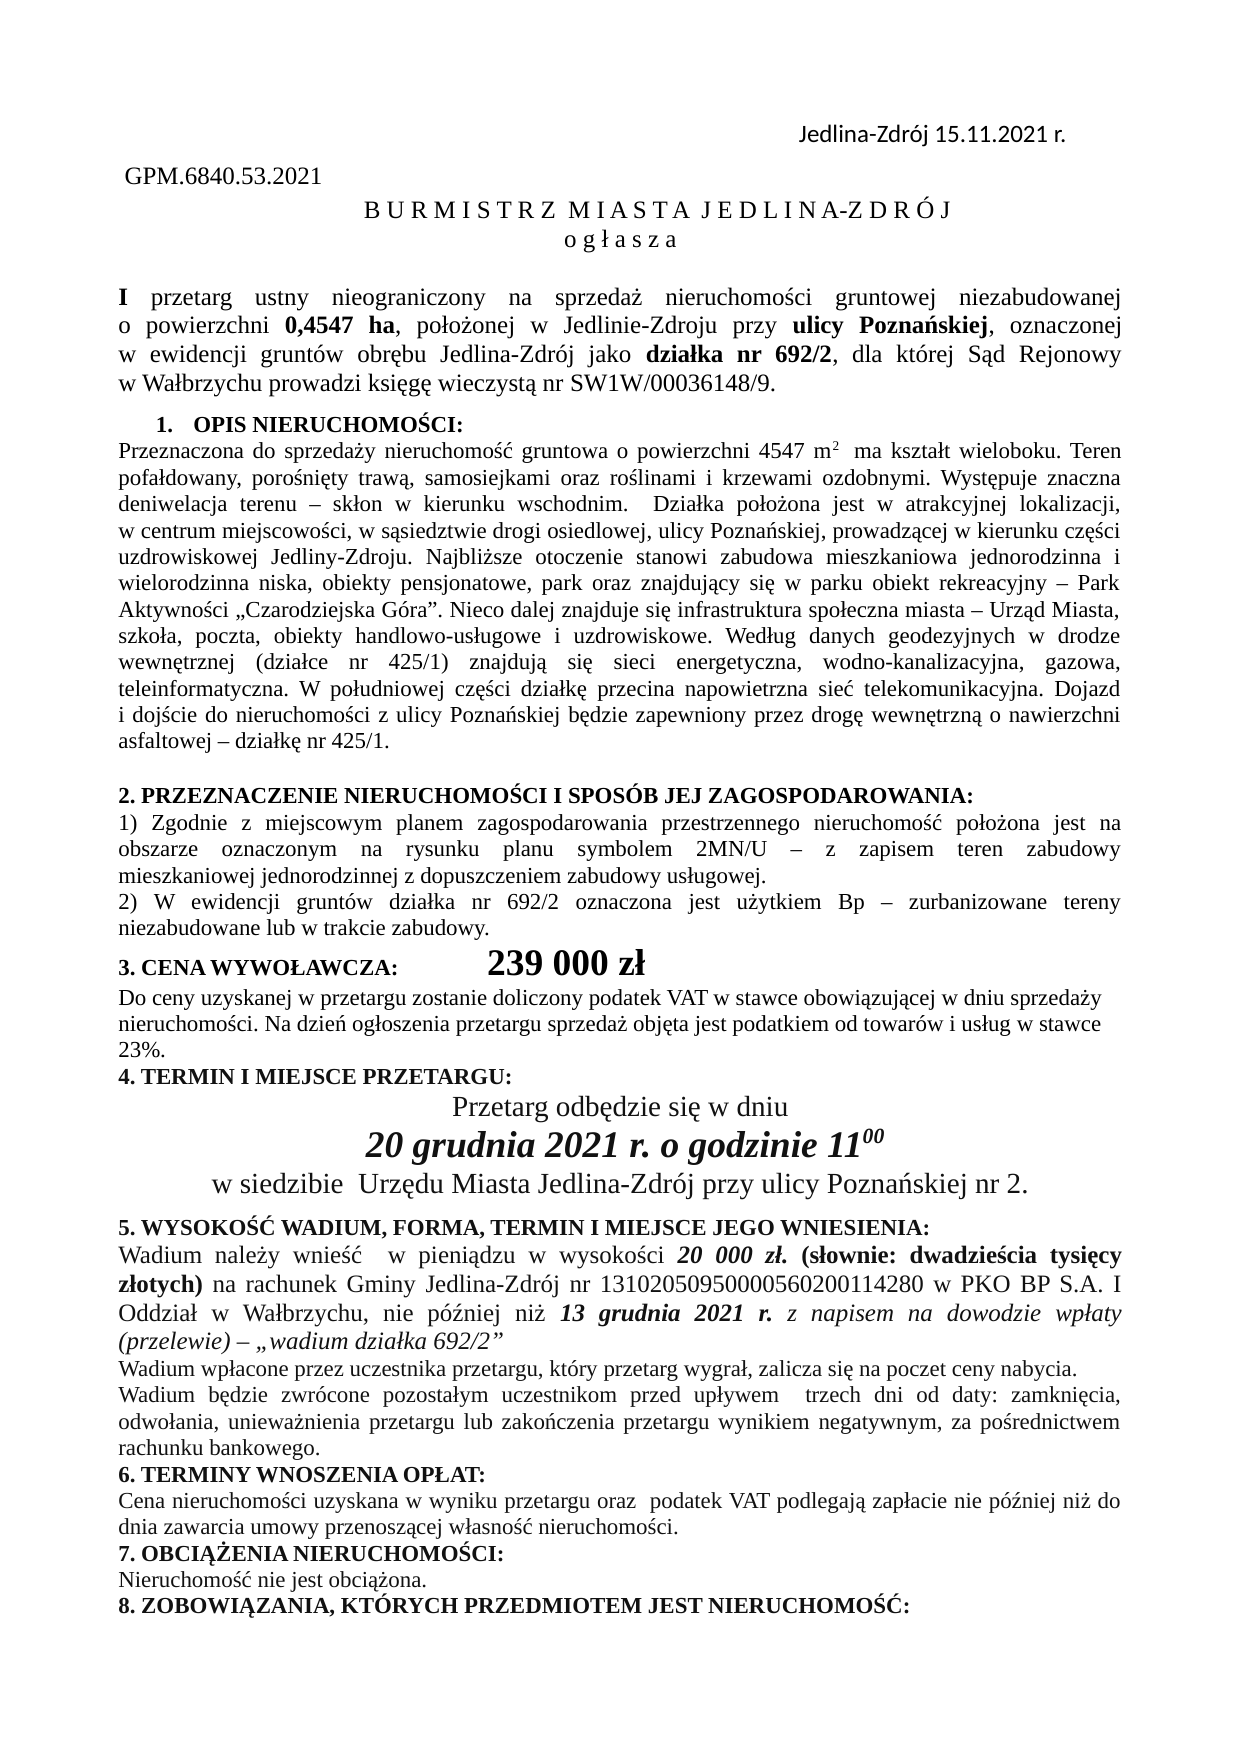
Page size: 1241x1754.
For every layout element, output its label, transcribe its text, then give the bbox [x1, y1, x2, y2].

text w siedzibie Urzędu Miasta Jedlina-Zdrój przy ulicy Poznańskiej nr 2. [118, 1166, 1122, 1199]
list 4. TERMIN I MIEJSCE PRZETARGU: [118, 1063, 1122, 1089]
text Cena nieruchomości uzyskana w wyniku przetargu oraz podatek VAT podlegają zapłacie nie później niż do dnia zawarcia umowy przenoszącej własność nieruchomości. [118, 1487, 1122, 1540]
text Przeznaczona do sprzedaży nieruchomość gruntowa o powierzchni 4547 m2 ma kształt wieloboku. Teren pofałdowany, porośnięty trawą, samosiejkami oraz roślinami i krzewami ozdobnymi. Występuje znaczna deniwelacja terenu – skłon w kierunku wschodnim. Działka położona jest w atrakcyjnej lokalizacji, w centrum miejscowości, w sąsiedztwie drogi osiedlowej, ulicy Poznańskiej, prowadzącej w kierunku części uzdrowiskowej Jedliny-Zdroju. Najbliższe otoczenie stanowi zabudowa mieszkaniowa jednorodzinna i wielorodzinna niska, obiekty pensjonatowe, park oraz znajdujący się w parku obiekt rekreacyjny – Park Aktywności „Czarodziejska Góra”. Nieco dalej znajduje się infrastruktura społeczna miasta – Urząd Miasta, szkoła, poczta, obiekty handlowo-usługowe i uzdrowiskowe. Według danych geodezyjnych w drodze wewnętrznej (działce nr 425/1) znajdują się sieci energetyczna, wodno-kanalizacyjna, gazowa, teleinformatyczna. W południowej części działkę przecina napowietrzna sieć telekomunikacyjna. Dojazd i dojście do nieruchomości z ulicy Poznańskiej będzie zapewniony przez drogę wewnętrzną o nawierzchni asfaltowej – działkę nr 425/1. [118, 438, 1122, 754]
text B U R M I S T R Z M I A S T A J E D L I N A-Z D R Ó J [118, 196, 1122, 224]
text Jedlina-Zdrój 15.11.2021 r. [118, 118, 1122, 149]
text 7. OBCIĄŻENIA NIERUCHOMOŚCI: [118, 1540, 1122, 1566]
text Do ceny uzyskanej w przetargu zostanie doliczony podatek VAT w stawce obowiązującej w dniu sprzedaży nieruchomości. Na dzień ogłoszenia przetargu sprzedaż objęta jest podatkiem od towarów i usług w stawce 23%. [118, 984, 1122, 1063]
text 1) Zgodnie z miejscowym planem zagospodarowania przestrzennego nieruchomość położona jest na obszarze oznaczonym na rysunku planu symbolem 2MN/U – z zapisem teren zabudowy mieszkaniowej jednorodzinnej z dopuszczeniem zabudowy usługowej. [118, 809, 1122, 888]
list 6. TERMINY WNOSZENIA OPŁAT: [118, 1461, 1122, 1487]
list OPIS NIERUCHOMOŚCI: [156, 411, 1122, 438]
text GPM.6840.53.2021 [118, 161, 1122, 190]
text Wadium będzie zwrócone pozostałym uczestnikom przed upływem trzech dni od daty: zamknięcia, odwołania, unieważnienia przetargu lub zakończenia przetargu wynikiem negatywnym, za pośrednictwem rachunku bankowego. [118, 1382, 1122, 1461]
text 2) W ewidencji gruntów działka nr 692/2 oznaczona jest użytkiem Bp – zurbanizowane tereny niezabudowane lub w trakcie zabudowy. [118, 888, 1122, 941]
text Wadium należy wnieść w pieniądzu w wysokości 20 000 zł. (słownie: dwadzieścia tysięcy złotych) na rachunek Gminy Jedlina-Zdrój nr 13102050950000560200114280 w PKO BP S.A. I Oddział w Wałbrzychu, nie później niż 13 grudnia 2021 r. z napisem na dowodzie wpłaty (przelewie) – „wadium działka 692/2” [118, 1240, 1122, 1355]
list Nieruchomość nie jest obciążona. [118, 1566, 1122, 1592]
text 3. CENA WYWOŁAWCZA: 239 000 zł [118, 941, 1122, 984]
text 20 grudnia 2021 r. o godzinie 1100 [118, 1123, 1122, 1166]
text I przetarg ustny nieograniczony na sprzedaż nieruchomości gruntowej niezabudowanej o powierzchni 0,4547 ha, położonej w Jedlinie-Zdroju przy ulicy Poznańskiej, oznaczonej w ewidencji gruntów obrębu Jedlina-Zdrój jako działka nr 692/2, dla której Sąd Rejonowy w Wałbrzychu prowadzi księgę wieczystą nr SW1W/00036148/9. [118, 282, 1122, 397]
list 5. WYSOKOŚĆ WADIUM, FORMA, TERMIN I MIEJSCE JEGO WNIESIENIA: [118, 1214, 1122, 1240]
list 8. ZOBOWIĄZANIA, KTÓRYCH PRZEDMIOTEM JEST NIERUCHOMOŚĆ: [118, 1592, 1122, 1619]
text Wadium wpłacone przez uczestnika przetargu, który przetarg wygrał, zalicza się na poczet ceny nabycia. [118, 1355, 1122, 1382]
text 2. PRZEZNACZENIE NIERUCHOMOŚCI I SPOSÓB JEJ ZAGOSPODAROWANIA: [118, 783, 1122, 809]
text Przetarg odbędzie się w dniu [118, 1089, 1122, 1123]
text o g ł a s z a [118, 224, 1122, 253]
